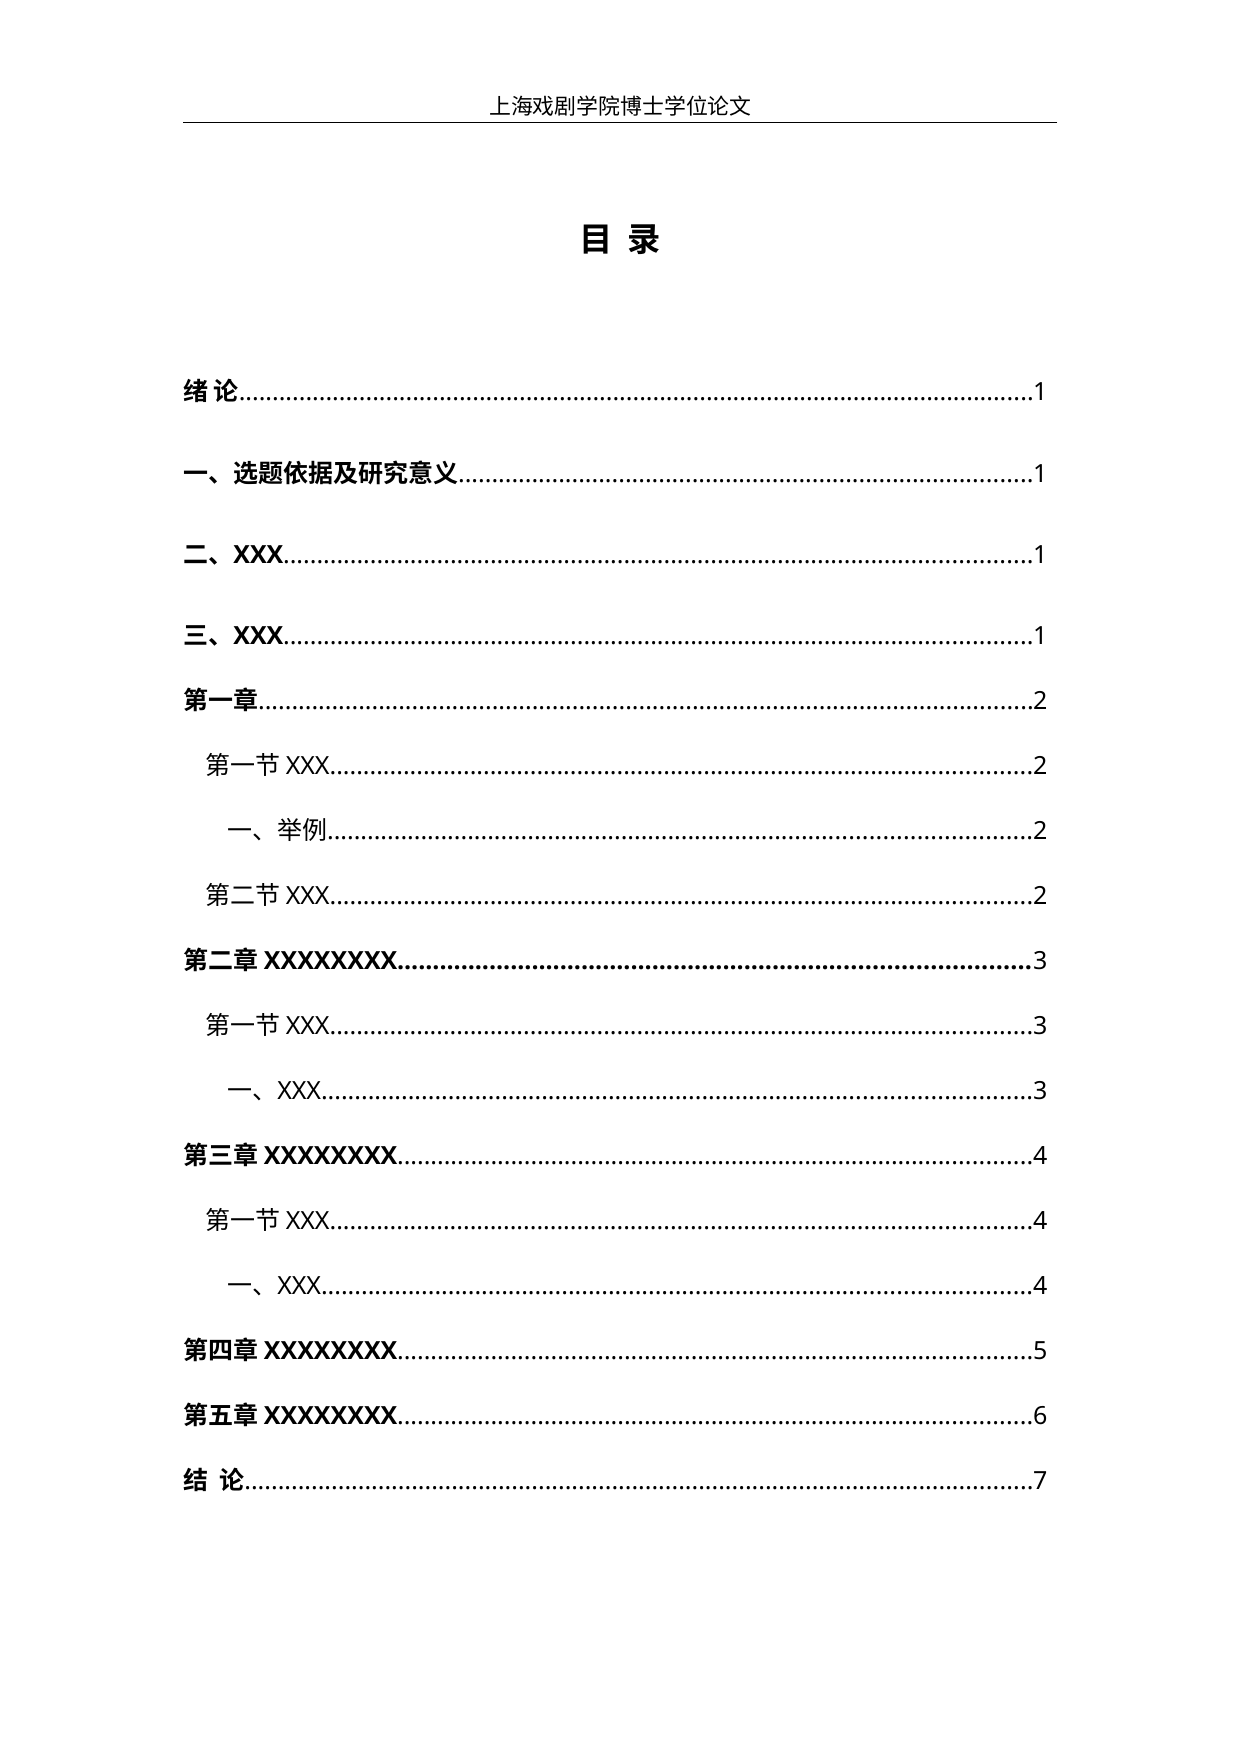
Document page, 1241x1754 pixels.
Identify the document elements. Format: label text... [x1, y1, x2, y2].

text 第五章 XXXXXXXX 6 [183, 1381, 1057, 1446]
text 第一章 2 [183, 666, 1057, 731]
text 一、XXX 4 [183, 1251, 1057, 1316]
text 结 论 7 [183, 1446, 1057, 1511]
text 目 录 [183, 213, 1057, 261]
text 第四章 XXXXXXXX 5 [183, 1316, 1057, 1381]
text 第二节 XXX 2 [183, 861, 1057, 926]
text 第一节 XXX 4 [183, 1186, 1057, 1251]
text 第二章 XXXXXXXX 3 [183, 926, 1057, 991]
text 一、举例 2 [183, 796, 1057, 861]
text 一、XXX 3 [183, 1056, 1057, 1121]
text 第一节 XXX 3 [183, 991, 1057, 1056]
text 二、XXX 1 [183, 520, 1057, 585]
text 第一节 XXX 2 [183, 731, 1057, 796]
text 绪 论 1 [183, 357, 1057, 422]
text 三、XXX 1 [183, 601, 1057, 666]
text 一、选题依据及研究意义 1 [183, 439, 1057, 504]
text 第三章 XXXXXXXX 4 [183, 1121, 1057, 1186]
